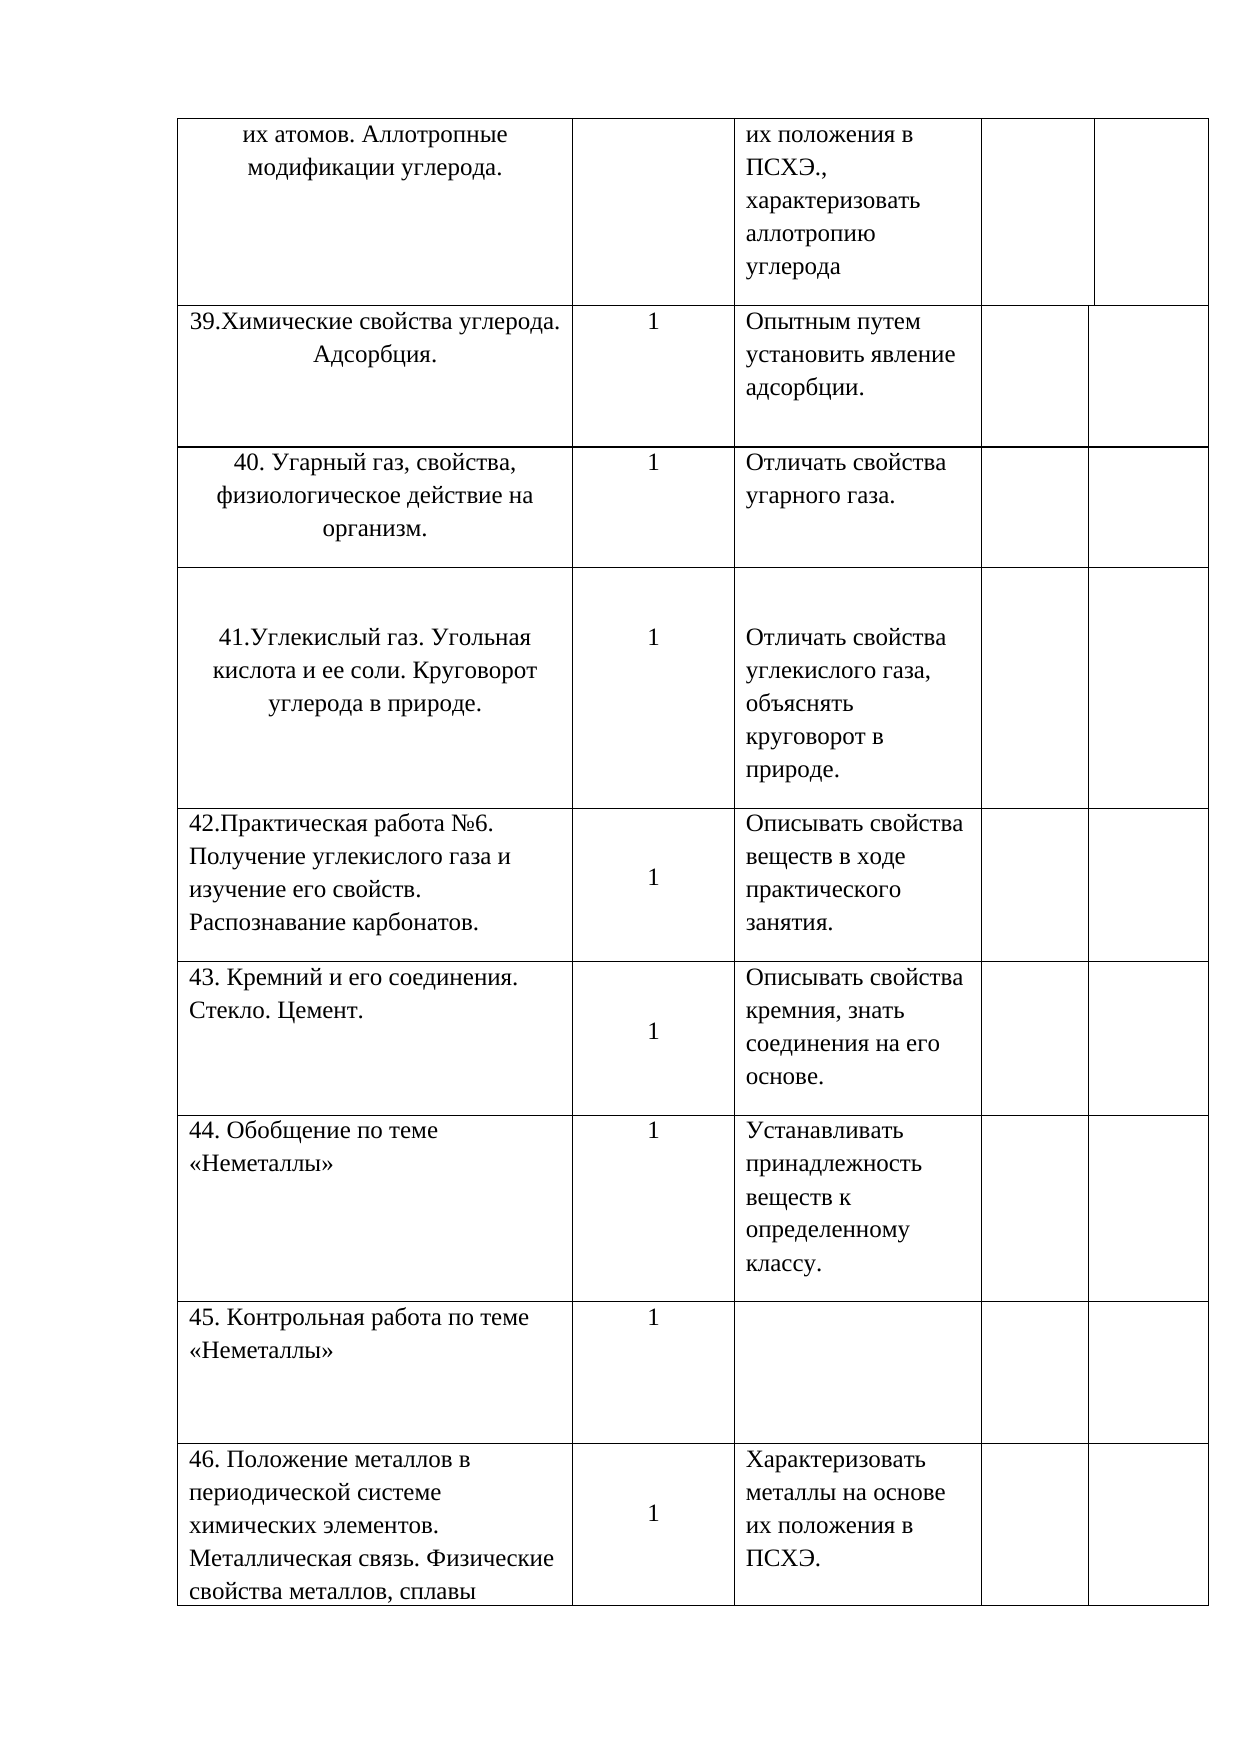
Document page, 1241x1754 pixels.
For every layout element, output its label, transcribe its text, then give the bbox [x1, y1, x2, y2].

table_cell [982, 962, 1088, 1114]
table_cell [735, 1444, 981, 1605]
table_cell [1089, 1444, 1208, 1605]
table_cell Отличать свойства угарного газа. [735, 448, 981, 567]
table_cell [1089, 568, 1208, 807]
table_cell [982, 1116, 1088, 1301]
table_cell 1 [573, 1302, 734, 1443]
table_cell 40. Угарный газ, свойства, физиологическое действие на организм. [178, 448, 572, 567]
table_cell [982, 568, 1088, 807]
table_cell Описывать свойства кремния, знать соединения на его основе. [735, 962, 981, 1114]
table_cell 42.Практическая работа №6. Получение углекислого газа и изучение его свойств. Распознавание карбонатов. [178, 809, 572, 961]
table_cell [982, 809, 1088, 961]
table_cell 43. Кремний и его соединения. Стекло. Цемент. [178, 962, 572, 1114]
table_cell 1 [573, 306, 734, 446]
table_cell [735, 119, 981, 305]
table_cell [982, 1444, 1088, 1605]
table_cell [1089, 1116, 1208, 1301]
table_cell 1 [573, 1116, 734, 1301]
table_cell [1095, 119, 1208, 305]
table_cell 1 [573, 809, 734, 961]
table_cell Описывать свойства веществ в ходе практического занятия. [735, 809, 981, 961]
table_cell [178, 119, 572, 305]
table_cell 45. Контрольная работа по теме «Неметаллы» [178, 1302, 572, 1443]
table_cell [735, 1302, 981, 1443]
table_cell [982, 306, 1088, 446]
table_cell 1 [573, 568, 734, 807]
table_cell 44. Обобщение по теме «Неметаллы» [178, 1116, 572, 1301]
table_cell Устанавливать принадлежность веществ к определенному классу. [735, 1116, 981, 1301]
table_cell [1089, 448, 1208, 567]
table_cell [982, 1302, 1088, 1443]
table_cell [982, 119, 1094, 305]
table_cell 41.Углекислый газ. Угольная кислота и ее соли. Круговорот углерода в природе. [178, 568, 572, 807]
table_cell [1089, 962, 1208, 1114]
table_cell Опытным путем установить явление адсорбции. [735, 306, 981, 446]
table_cell 1 [573, 448, 734, 567]
table_cell 1 [573, 1444, 734, 1605]
table_cell [982, 448, 1088, 567]
table_cell 1 [573, 119, 734, 305]
table_cell [1089, 306, 1208, 446]
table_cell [178, 1444, 572, 1605]
table_cell 39.Химические свойства углерода. Адсорбция. [178, 306, 572, 446]
table_cell [1089, 809, 1208, 961]
table_cell [1089, 1302, 1208, 1443]
table_cell Отличать свойства углекислого газа, объяснять круговорот в природе. [735, 568, 981, 807]
table_cell 1 [573, 962, 734, 1114]
